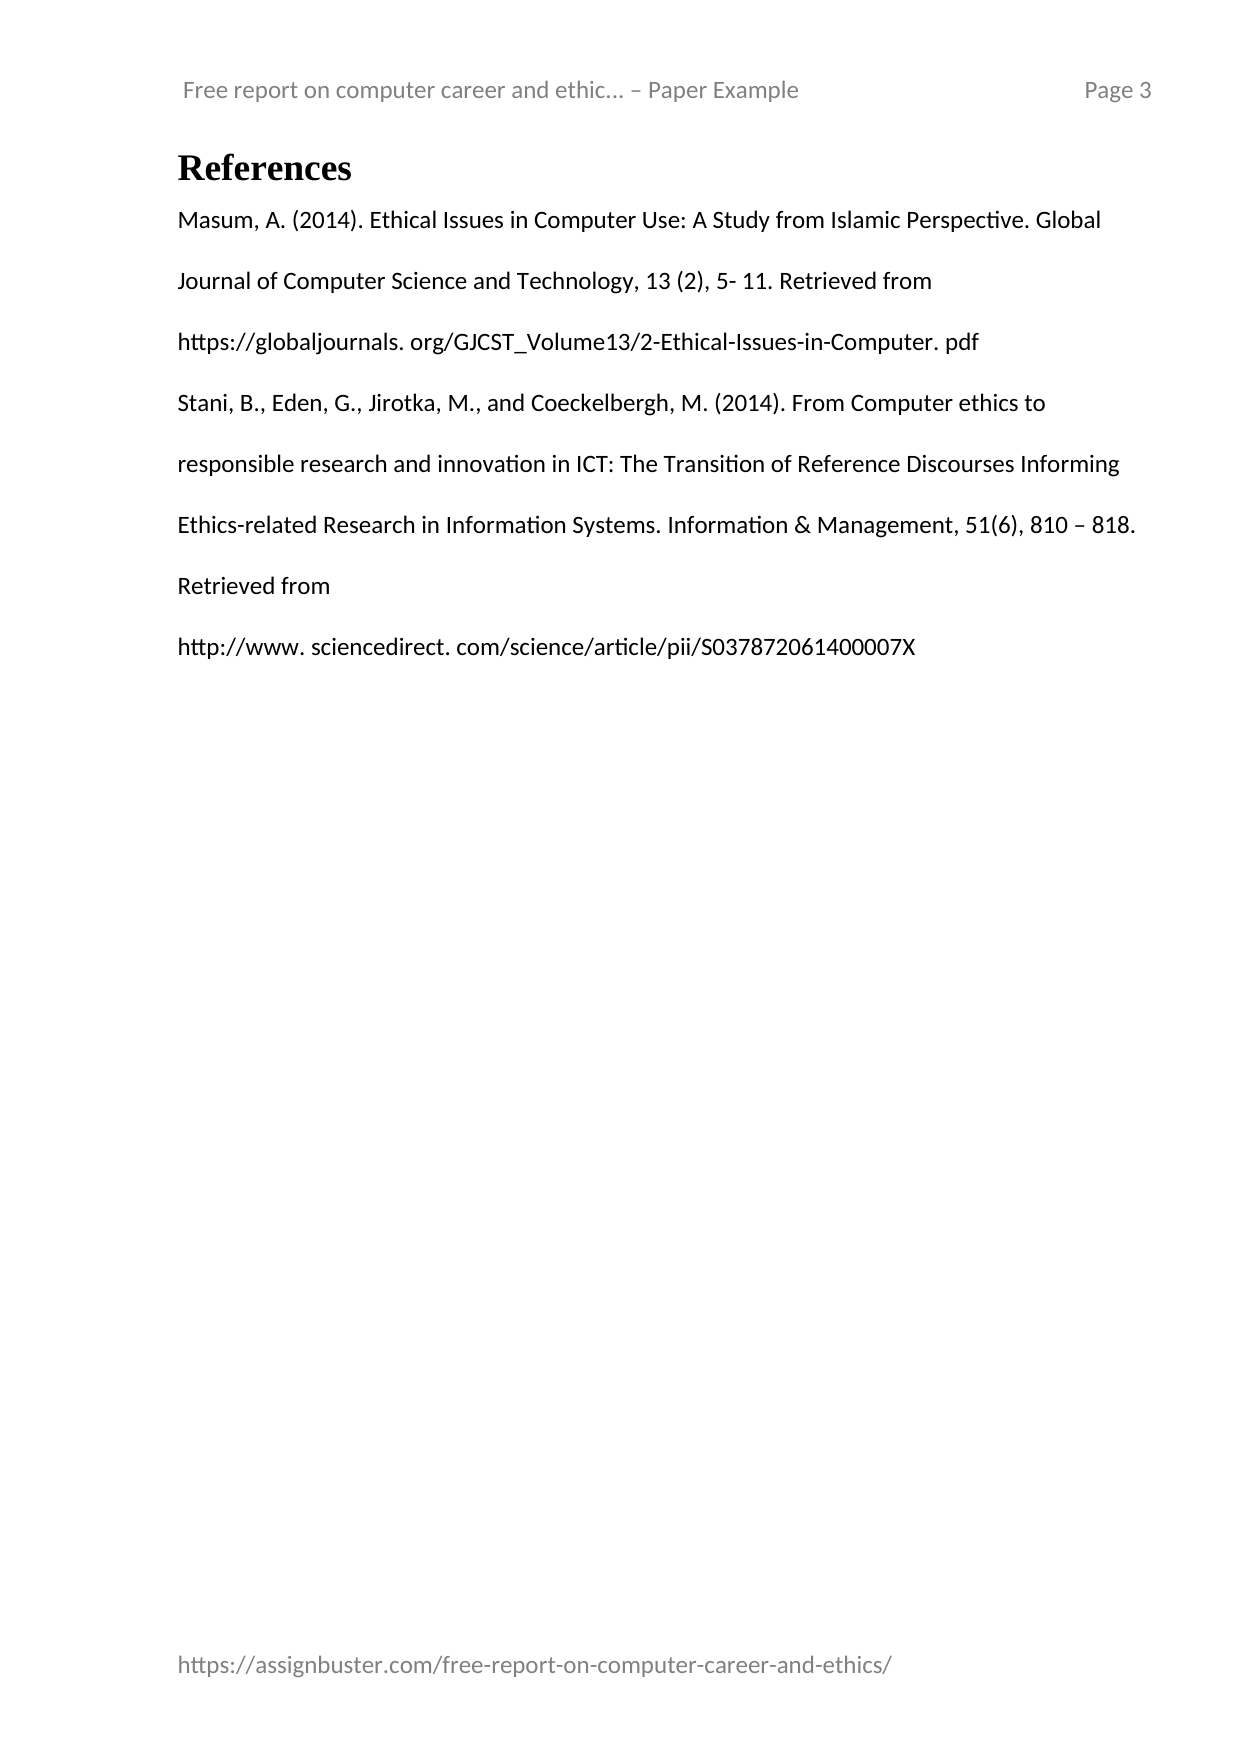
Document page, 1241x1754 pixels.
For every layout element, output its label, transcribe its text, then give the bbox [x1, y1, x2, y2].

text Masum, A. (2014). Ethical Issues in Computer Use: A Study from Islamic Perspective. Global Journal of Computer Science and Technology, 13 (2), 5- 11. Retrieved from https://globaljournals. org/GJCST_Volume13/2-Ethical-Issues-in-Computer. pdf Stani, B., Eden, G., Jirotka, M., and Coeckelbergh, M. (2014). From Computer ethics to responsible research and innovation in ICT: The Transition of Reference Discourses Informing Ethics-related Research in Information Systems. Information & Management, 51(6), 810 – 818. Retrieved from http://www. sciencedirect. com/science/article/pii/S037872061400007X [177, 204, 1152, 662]
subtitle References [177, 145, 1152, 188]
